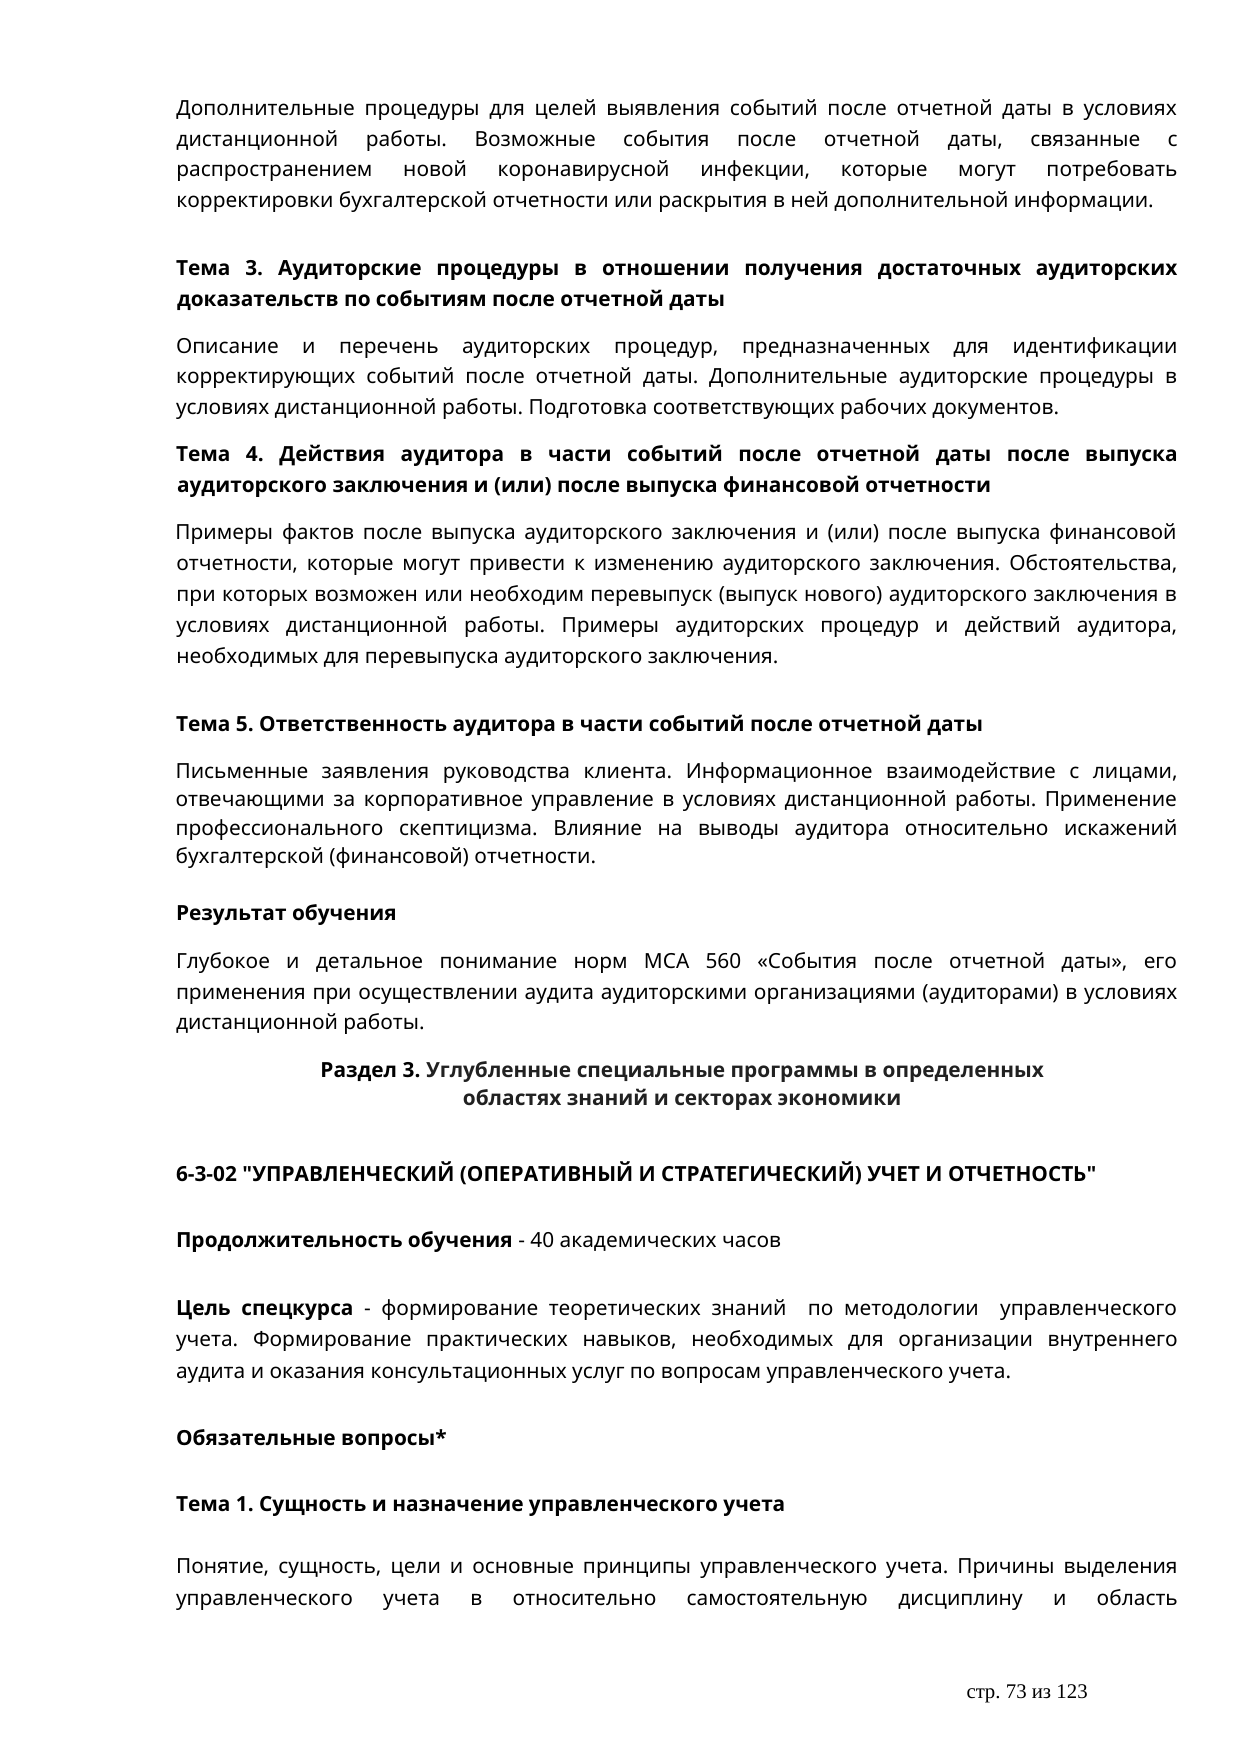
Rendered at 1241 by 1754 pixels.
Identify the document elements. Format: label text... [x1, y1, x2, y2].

text Тема 3. Аудиторские процедуры в отношении получения достаточных аудиторских доказательств по событиям после отчетной даты [176, 253, 1178, 312]
text Продолжительность обучения - 40 академических часов [176, 1225, 1178, 1254]
text Цель спецкурса - формирование теоретических знаний по методологии управленческого учета. Формирование практических навыков, необходимых для организации внутреннего аудита и оказания консультационных услуг по вопросам управленческого учета. [176, 1293, 1178, 1384]
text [175, 93, 1178, 214]
text Примеры фактов после выпуска аудиторского заключения и (или) после выпуска финансовой отчетности, которые могут привести к изменению аудиторского заключения. Обстоятельства, при которых возможен или необходим перевыпуск (выпуск нового) аудиторского заключения в условиях дистанционной работы. Примеры аудиторских процедур и действий аудитора, необходимых для перевыпуска аудиторского заключения. [175, 517, 1178, 669]
text 6-3-02 "УПРАВЛЕНЧЕСКИЙ (ОПЕРАТИВНЫЙ И СТРАТЕГИЧЕСКИЙ) УЧЕТ И ОТЧЕТНОСТЬ" [176, 1159, 1178, 1187]
text Тема 1. Сущность и назначение управленческого учета [176, 1489, 1178, 1518]
text Глубокое и детальное понимание норм МСА 560 «События после отчетной даты», его применения при осуществлении аудита аудиторскими организациями (аудиторами) в условиях дистанционной работы. [176, 946, 1178, 1036]
text Письменные заявления руководства клиента. Информационное взаимодействие с лицами, отвечающими за корпоративное управление в условиях дистанционной работы. Применение профессионального скептицизма. Влияние на выводы аудитора относительно искажений бухгалтерской (финансовой) отчетности. [175, 756, 1178, 869]
text Тема 4. Действия аудитора в части событий после отчетной даты после выпуска аудиторского заключения и (или) после выпуска финансовой отчетности [176, 439, 1178, 499]
text областях знаний и секторах экономики [174, 1083, 1167, 1112]
text Результат обучения [176, 898, 1178, 926]
text Раздел 3. Углубленные специальные программы в определенных [174, 1055, 1167, 1083]
text Обязательные вопросы* [176, 1423, 1178, 1451]
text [176, 1552, 1178, 1612]
text Описание и перечень аудиторских процедур, предназначенных для идентификации корректирующих событий после отчетной даты. Дополнительные аудиторские процедуры в условиях дистанционной работы. Подготовка соответствующих рабочих документов. [176, 331, 1178, 421]
text Тема 5. Ответственность аудитора в части событий после отчетной даты [176, 709, 1178, 737]
